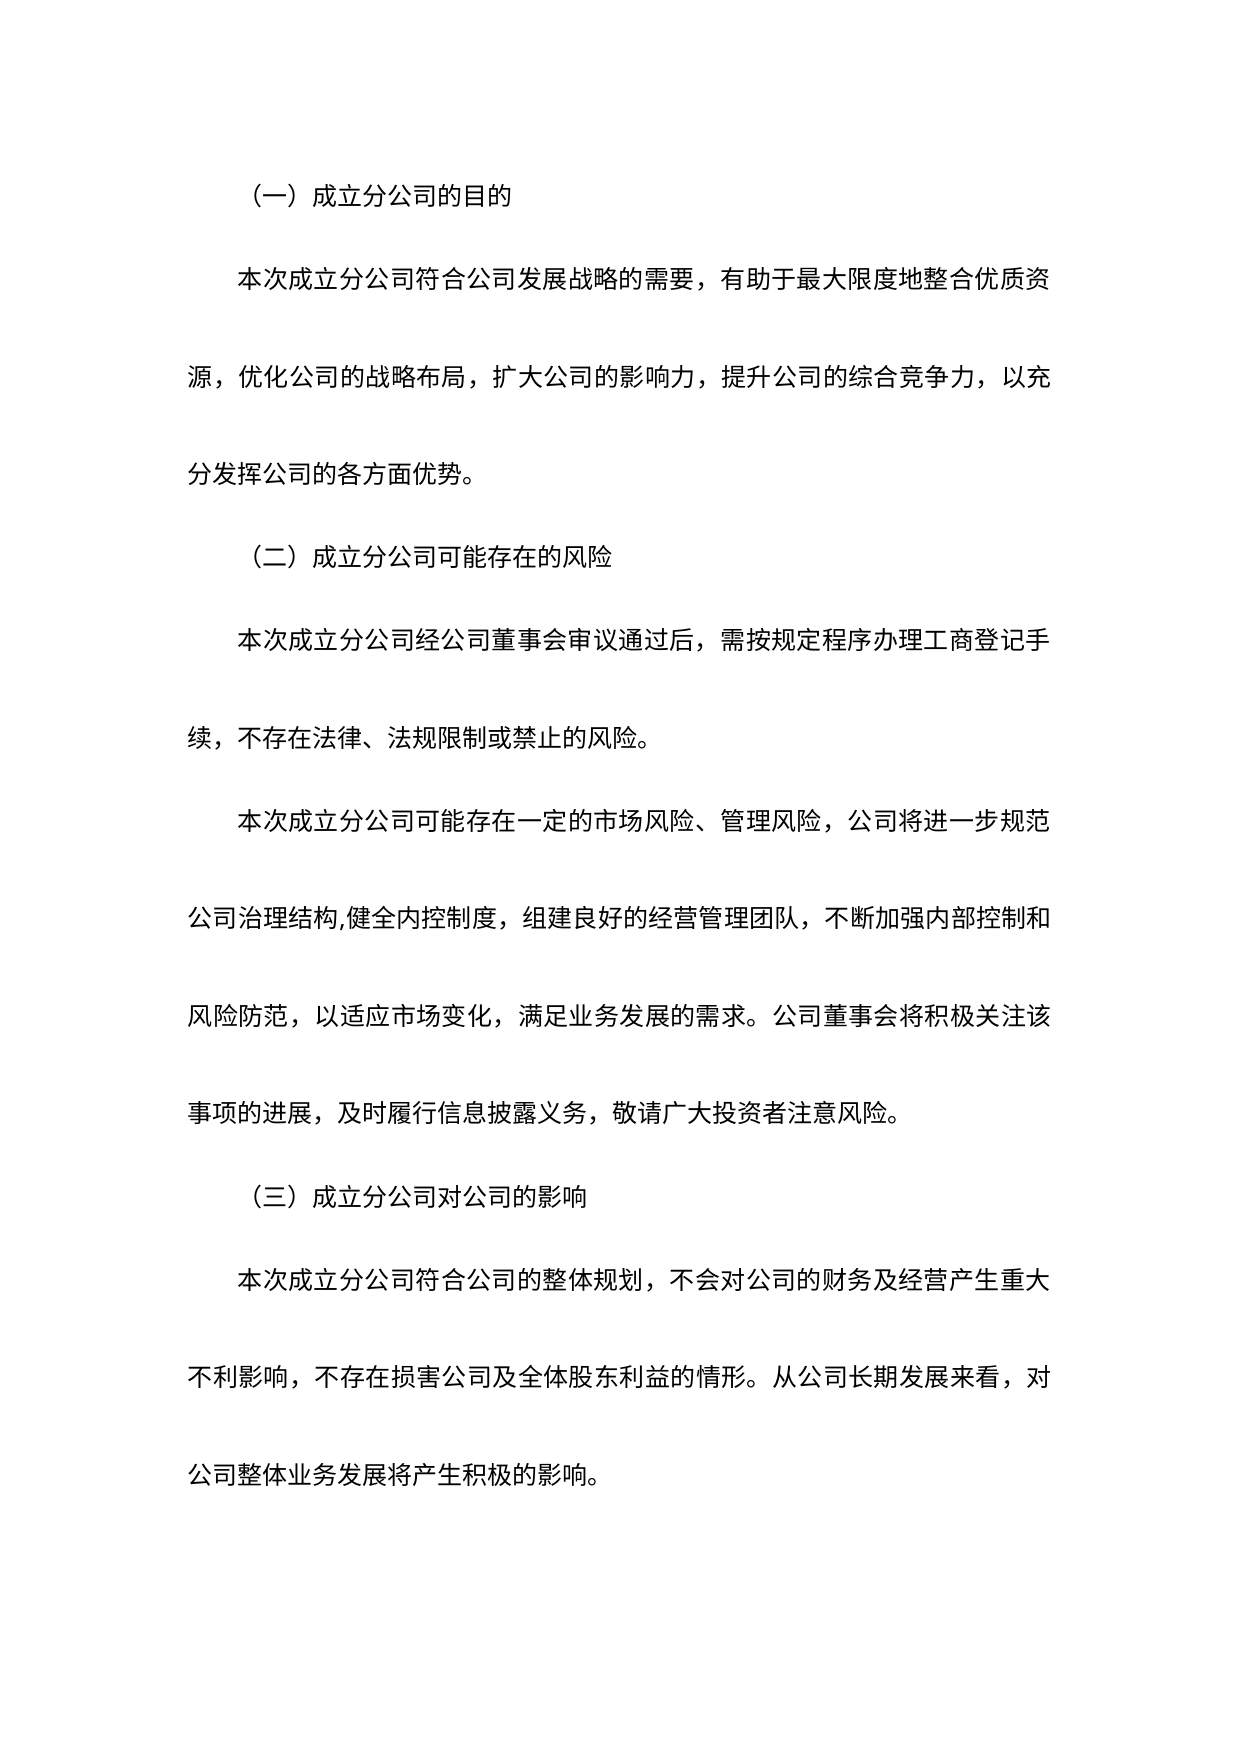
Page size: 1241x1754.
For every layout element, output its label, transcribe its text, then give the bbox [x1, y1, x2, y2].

text （二）成立分公司可能存在的风险 [187, 523, 1053, 588]
text 本次成立分公司符合公司的整体规划，不会对公司的财务及经营产生重大不利影响，不存在损害公司及全体股东利益的情形。从公司长期发展来看，对公司整体业务发展将产生积极的影响。 [187, 1246, 1053, 1506]
text 本次成立分公司经公司董事会审议通过后，需按规定程序办理工商登记手续，不存在法律、法规限制或禁止的风险。 [187, 606, 1053, 769]
text 本次成立分公司可能存在一定的市场风险、管理风险，公司将进一步规范公司治理结构,健全内控制度，组建良好的经营管理团队，不断加强内部控制和风险防范，以适应市场变化，满足业务发展的需求。公司董事会将积极关注该事项的进展，及时履行信息披露义务，敬请广大投资者注意风险。 [187, 787, 1053, 1144]
text 本次成立分公司符合公司发展战略的需要，有助于最大限度地整合优质资源，优化公司的战略布局，扩大公司的影响力，提升公司的综合竞争力，以充分发挥公司的各方面优势。 [187, 245, 1053, 505]
text （三）成立分公司对公司的影响 [187, 1163, 1053, 1228]
text （一）成立分公司的目的 [187, 162, 1053, 227]
